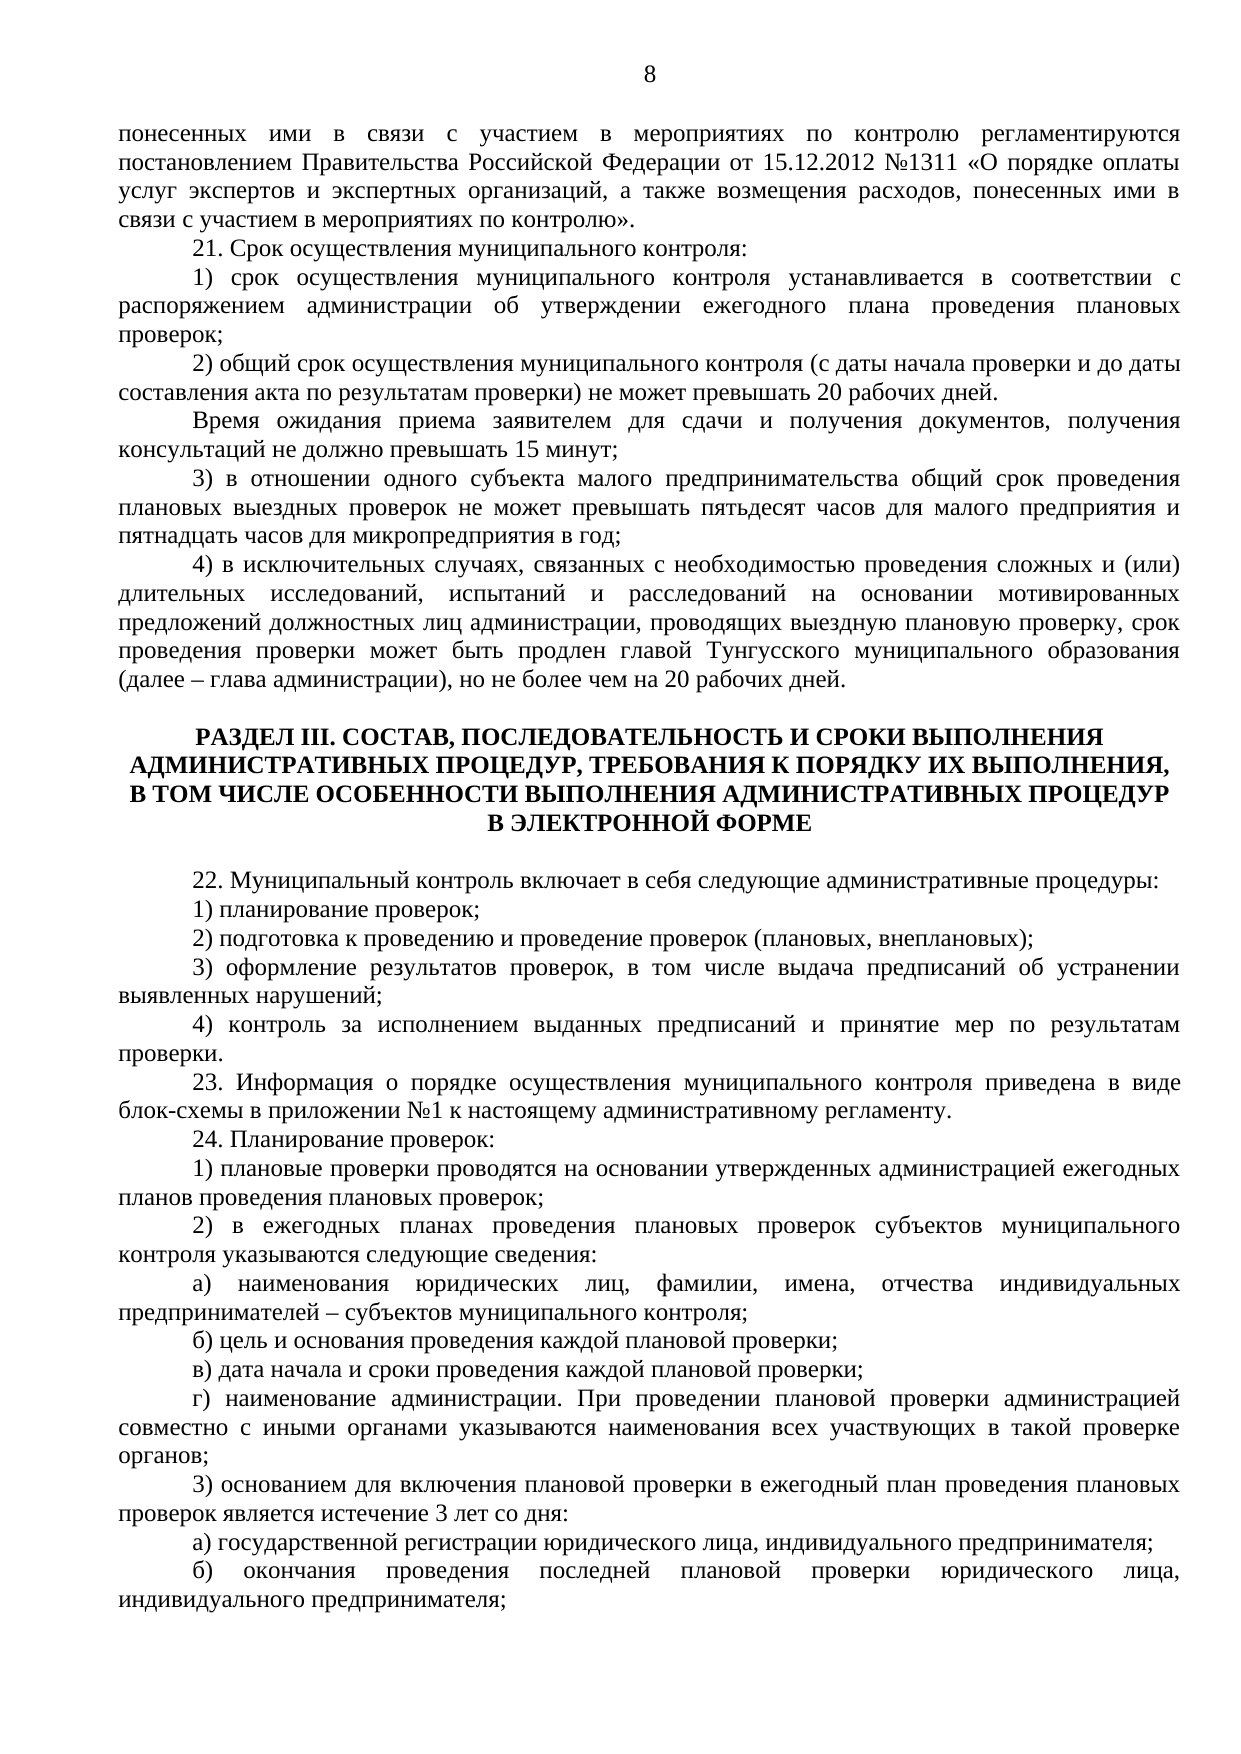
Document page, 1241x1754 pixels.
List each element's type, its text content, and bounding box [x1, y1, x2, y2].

text 2) подготовка к проведению и проведение проверок (плановых, внеплановых); [118, 923, 1181, 952]
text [118, 118, 1181, 233]
text 1) плановые проверки проводятся на основании утвержденных администрацией ежегодных планов проведения плановых проверок; [118, 1153, 1181, 1211]
text 23. Информация о порядке осуществления муниципального контроля приведена в виде блок-схемы в приложении №1 к настоящему административному регламенту. [118, 1067, 1181, 1124]
text 4) в исключительных случаях, связанных с необходимостью проведения сложных и (или) длительных исследований, испытаний и расследований на основании мотивированных предложений должностных лиц администрации, проводящих выездную плановую проверку, срок проведения проверки может быть продлен главой Тунгусского муниципального образования (далее – глава администрации), но не более чем на 20 рабочих дней. [118, 549, 1181, 693]
text б) окончания проведения последней плановой проверки юридического лица, индивидуального предпринимателя; [118, 1556, 1181, 1613]
text 1) планирование проверок; [118, 894, 1181, 923]
text в) дата начала и сроки проведения каждой плановой проверки; [118, 1354, 1181, 1383]
text 3) оформление результатов проверок, в том числе выдача предписаний об устранении выявленных нарушений; [118, 952, 1181, 1009]
text РАЗДЕЛ III. СОСТАВ, ПОСЛЕДОВАТЕЛЬНОСТЬ И СРОКИ ВЫПОЛНЕНИЯ АДМИНИСТРАТИВНЫХ ПРОЦЕДУР, ТРЕБОВАНИЯ К ПОРЯДКУ ИХ ВЫПОЛНЕНИЯ, В ТОМ ЧИСЛЕ ОСОБЕННОСТИ ВЫПОЛНЕНИЯ АДМИНИСТРАТИВНЫХ ПРОЦЕДУР В ЭЛЕКТРОННОЙ ФОРМЕ [118, 722, 1181, 837]
text 24. Планирование проверок: [118, 1124, 1181, 1153]
text 2) в ежегодных планах проведения плановых проверок субъектов муниципального контроля указываются следующие сведения: [118, 1211, 1181, 1268]
text 3) основанием для включения плановой проверки в ежегодный план проведения плановых проверок является истечение 3 лет со дня: [118, 1469, 1181, 1527]
text Время ожидания приема заявителем для сдачи и получения документов, получения консультаций не должно превышать 15 минут; [118, 406, 1181, 463]
text 1) срок осуществления муниципального контроля устанавливается в соответствии с распоряжением администрации об утверждении ежегодного плана проведения плановых проверок; [118, 262, 1181, 348]
text б) цель и основания проведения каждой плановой проверки; [118, 1326, 1181, 1354]
text 4) контроль за исполнением выданных предписаний и принятие мер по результатам проверки. [118, 1009, 1181, 1067]
text 22. Муниципальный контроль включает в себя следующие административные процедуры: [118, 866, 1181, 894]
text 3) в отношении одного субъекта малого предпринимательства общий срок проведения плановых выездных проверок не может превышать пятьдесят часов для малого предприятия и пятнадцать часов для микропредприятия в год; [118, 463, 1181, 549]
text 21. Срок осуществления муниципального контроля: [118, 233, 1181, 262]
text г) наименование администрации. При проведении плановой проверки администрацией совместно с иными органами указываются наименования всех участвующих в такой проверке органов; [118, 1383, 1181, 1469]
text 2) общий срок осуществления муниципального контроля (с даты начала проверки и до даты составления акта по результатам проверки) не может превышать 20 рабочих дней. [118, 348, 1181, 406]
text а) наименования юридических лиц, фамилии, имена, отчества индивидуальных предпринимателей – субъектов муниципального контроля; [118, 1268, 1181, 1326]
text а) государственной регистрации юридического лица, индивидуального предпринимателя; [118, 1527, 1181, 1556]
